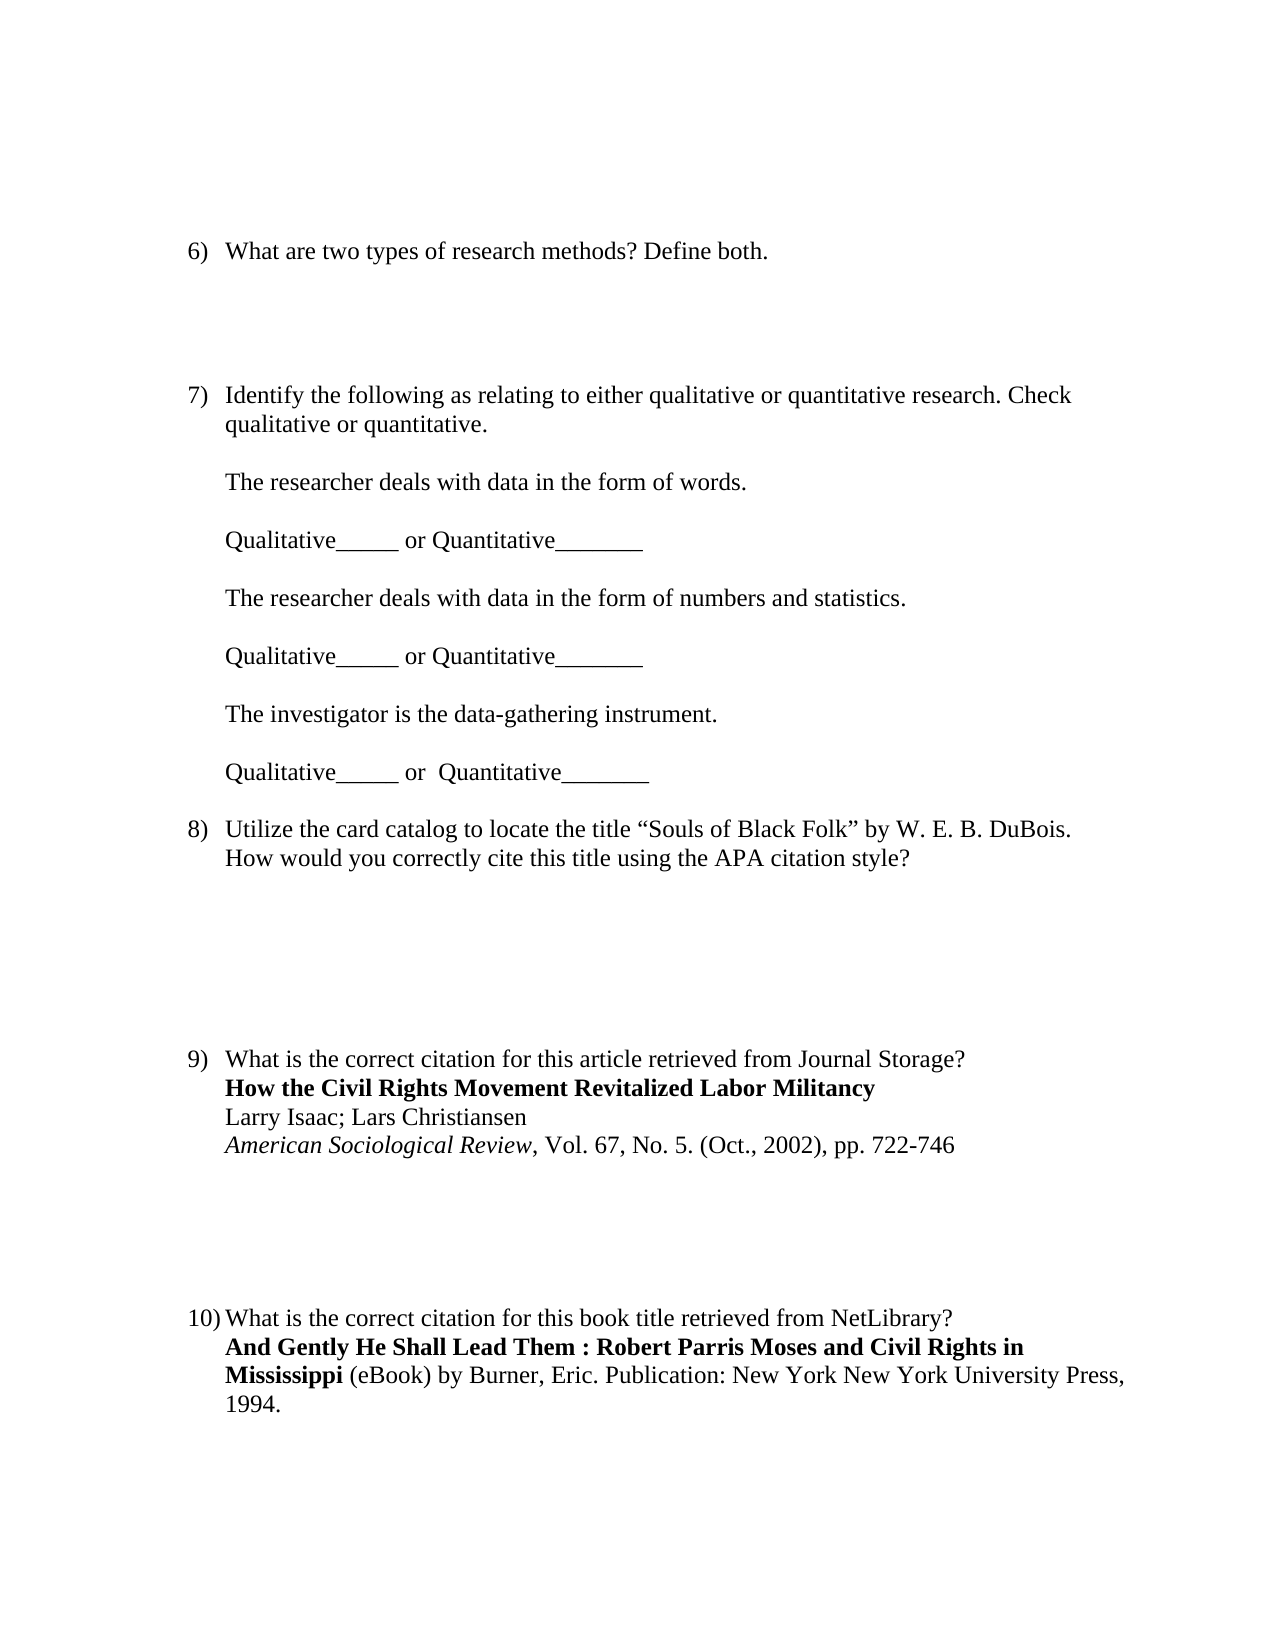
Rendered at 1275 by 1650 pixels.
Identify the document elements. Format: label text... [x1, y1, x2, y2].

list What are two types of research methods? Define both. [187, 236, 1125, 265]
text American Sociological Review, Vol. 67, No. 5. (Oct., 2002), pp. 722-746 [225, 1130, 1125, 1159]
text The researcher deals with data in the form of words. [150, 467, 1125, 496]
list What is the correct citation for this book title retrieved from NetLibrary? [187, 1303, 1125, 1332]
text Qualitative_____ or Quantitative_______ [187, 757, 1125, 785]
text Larry Isaac; Lars Christiansen [225, 1102, 1125, 1130]
text Qualitative_____ or Quantitative_______ [150, 641, 1125, 669]
list Utilize the card catalog to locate the title “Souls of Black Folk” by W. E. B. DuBois. How would you correctly cite this title using the APA citation style? [187, 814, 1125, 872]
list What is the correct citation for this article retrieved from Journal Storage? [187, 1044, 1125, 1073]
text The investigator is the data-gathering instrument. [150, 699, 1125, 727]
text Qualitative_____ or Quantitative_______ [150, 525, 1125, 554]
text And Gently He Shall Lead Them : Robert Parris Moses and Civil Rights in (eBook) by Burner, Eric. Publication: Press, 1994. [225, 1332, 1125, 1418]
text 7) Identify the following as relating to either qualitative or quantitative research. Check qualitative or quantitative. [187, 380, 1125, 438]
text How the Civil Rights Movement Revitalized Labor Militancy [150, 1073, 1125, 1102]
text The researcher deals with data in the form of numbers and statistics. [150, 583, 1125, 612]
